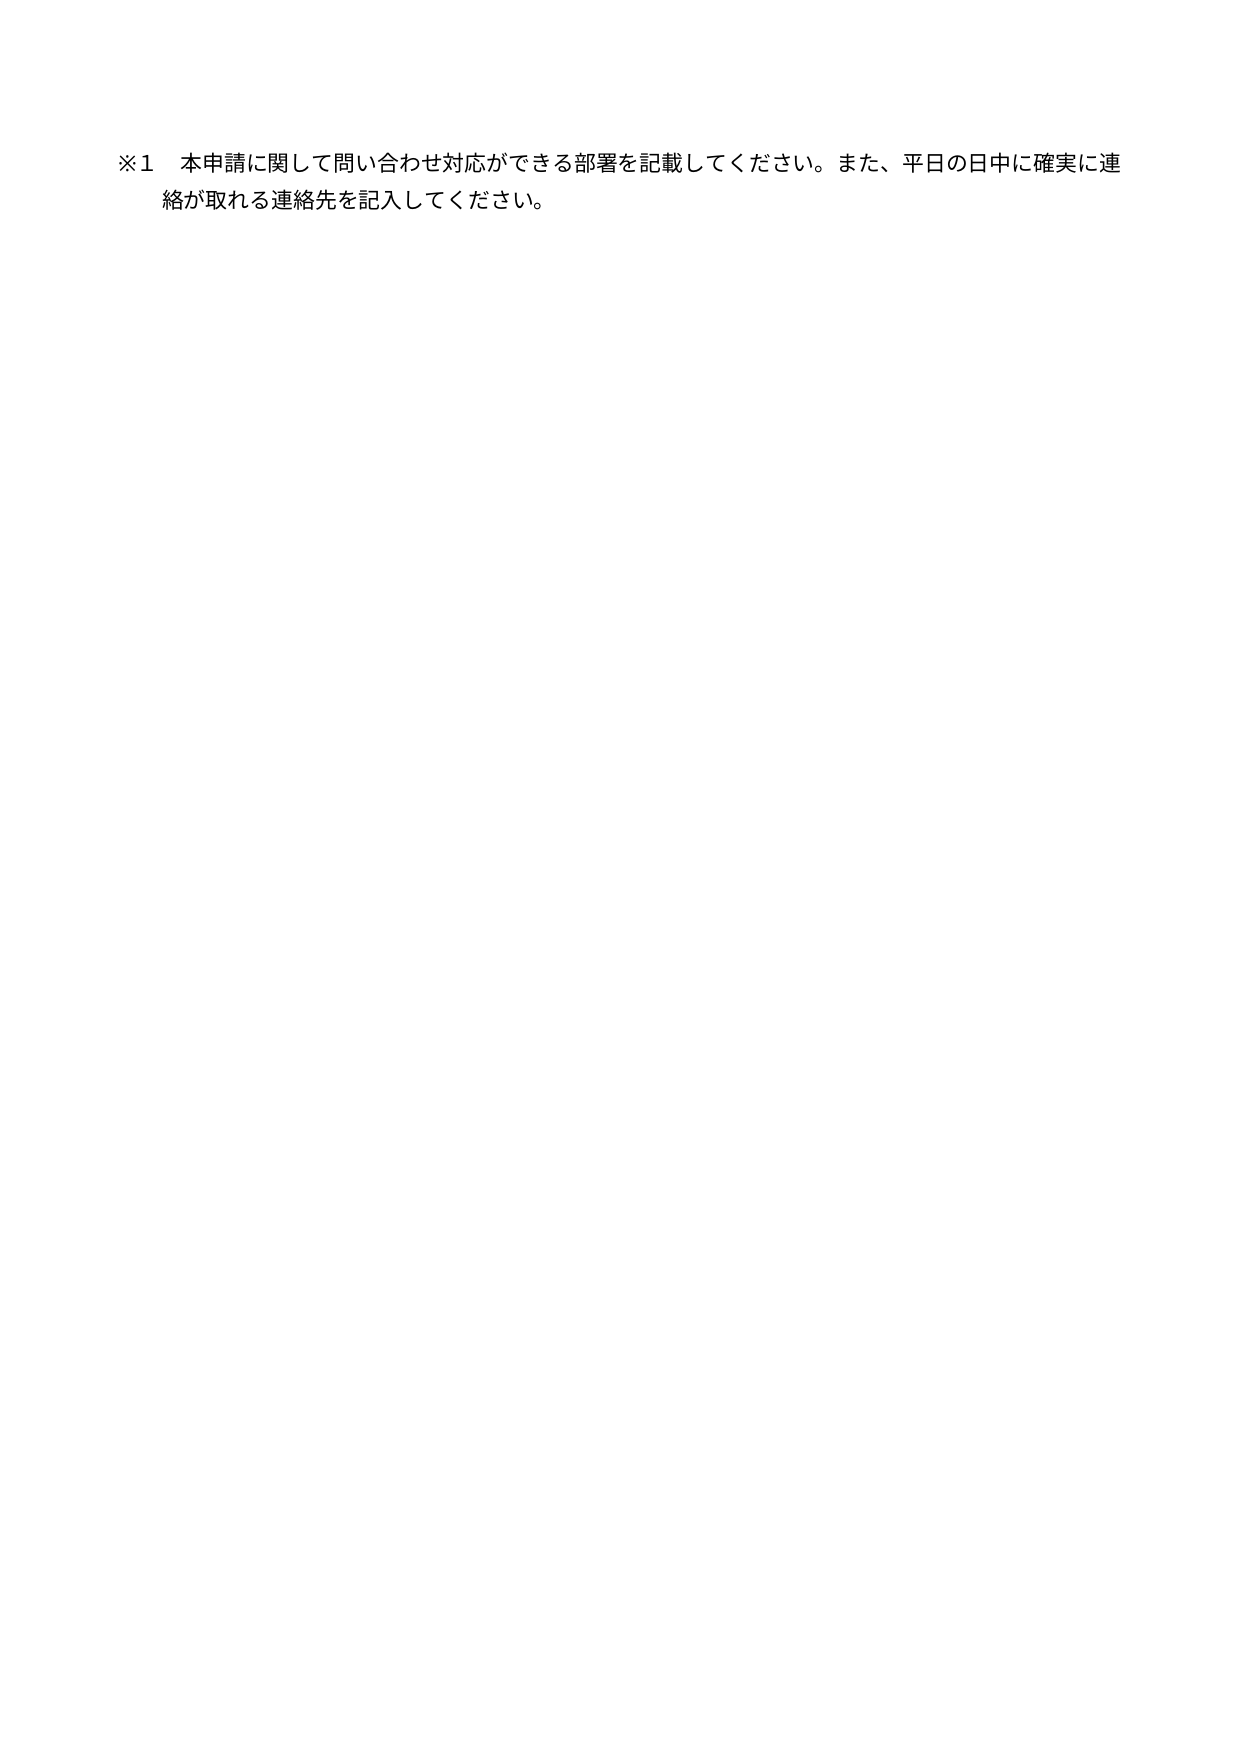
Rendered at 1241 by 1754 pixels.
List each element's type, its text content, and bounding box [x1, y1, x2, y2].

text ※１ 本申請に関して問い合わせ対応ができる部署を記載してください。また、平日の日中に確実に連絡が取れる連絡先を記入してください。 [118, 143, 1122, 218]
